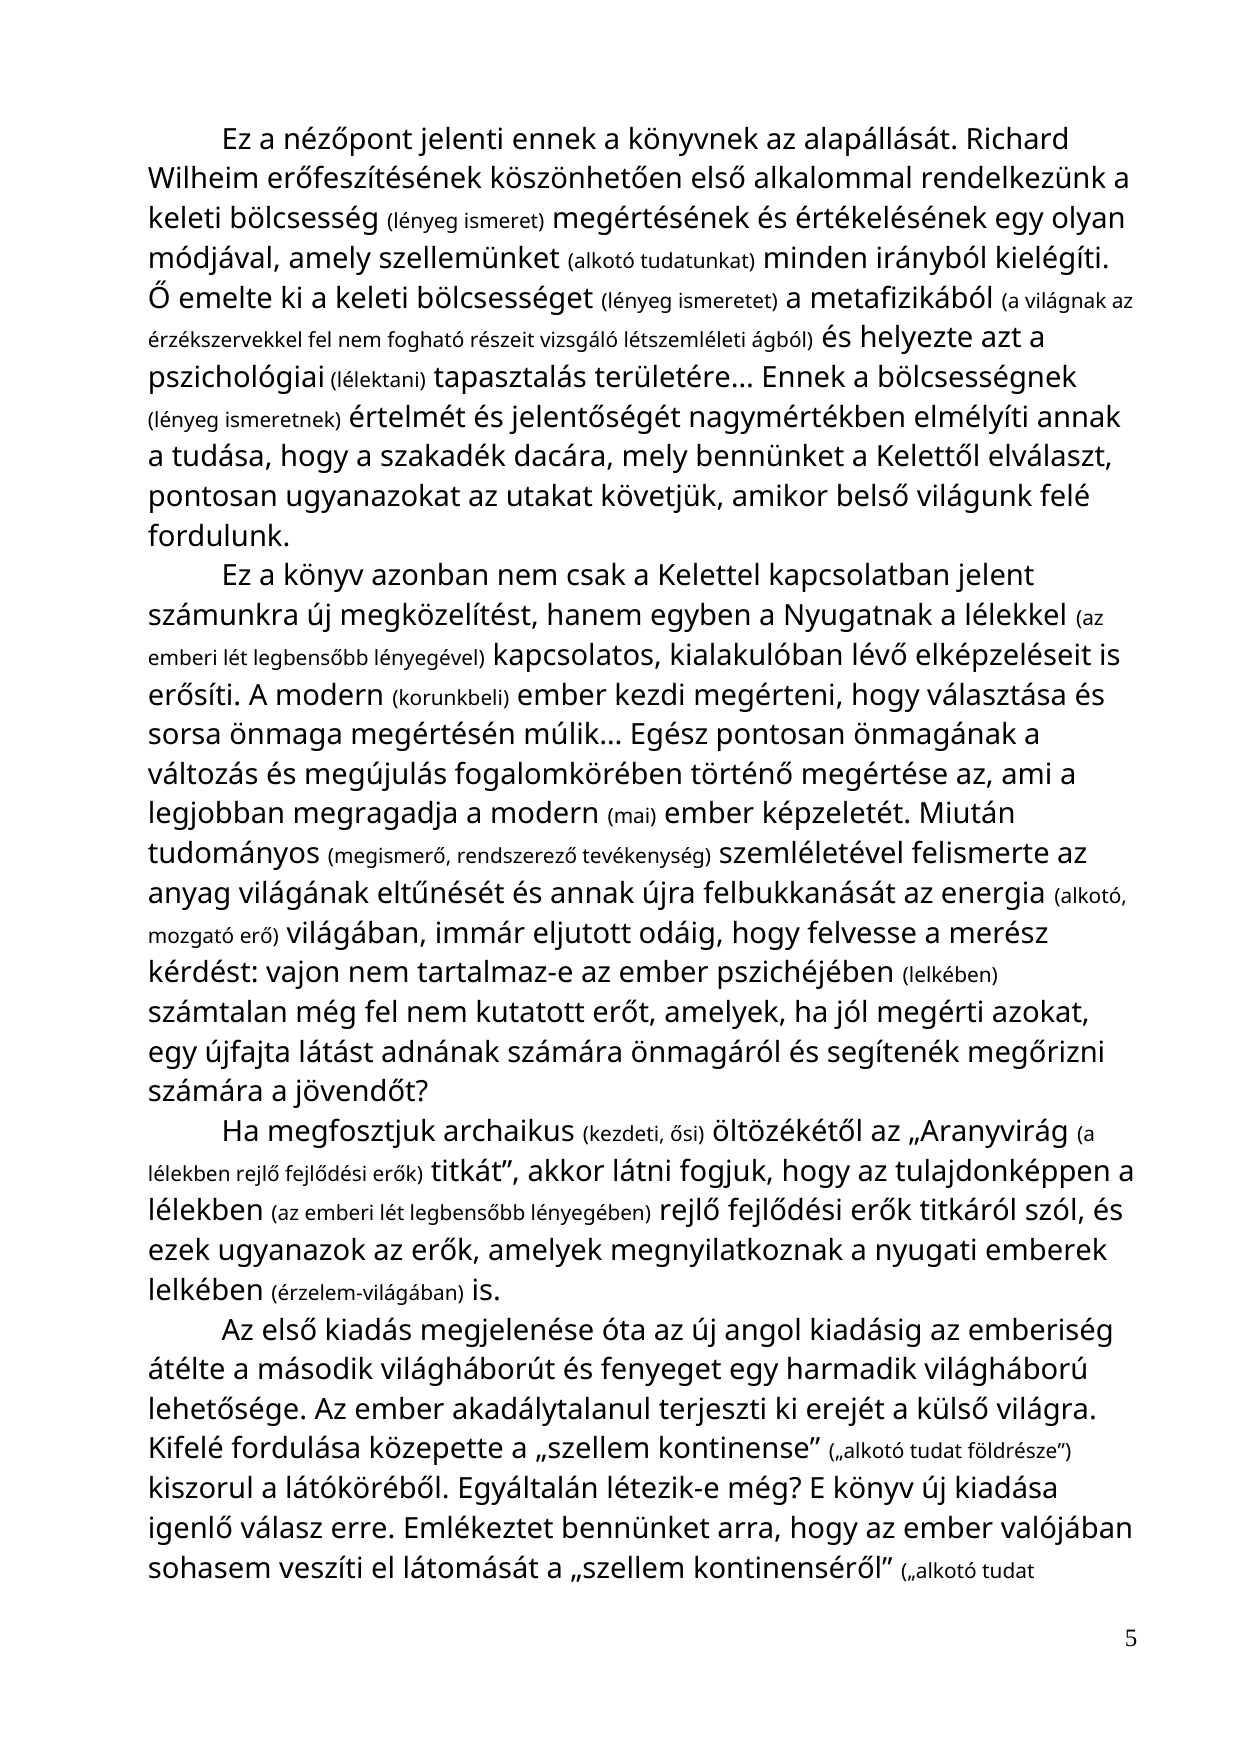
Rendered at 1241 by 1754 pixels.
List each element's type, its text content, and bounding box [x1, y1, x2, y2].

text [148, 1309, 1137, 1587]
text Ez a könyv azonban nem csak a Kelettel kapcsolatban jelent számunkra új megközelítést, hanem egyben a Nyugatnak a lélekkel (az emberi lét legbensőbb lényegével) kapcsolatos, kialakulóban lévő elképzeléseit is erősíti. A modern (korunkbeli) ember kezdi megérteni, hogy választása és sorsa önmaga megértésén múlik… Egész pontosan önmagának a változás és megújulás fogalomkörében történő megértése az, ami a legjobban megragadja a modern (mai) ember képzeletét. Miután tudományos (megismerő, rendszerező tevékenység) szemléletével felismerte az anyag világának eltűnését és annak újra felbukkanását az energia (alkotó, mozgató erő) világában, immár eljutott odáig, hogy felvesse a merész kérdést: vajon nem tartalmaz-e az ember pszichéjében (lelkében) számtalan még fel nem kutatott erőt, amelyek, ha jól megérti azokat, egy újfajta látást adnának számára önmagáról és segítenék megőrizni számára a jövendőt? [148, 555, 1137, 1110]
text Ha megfosztjuk archaikus (kezdeti, ősi) öltözékétől az „Aranyvirág (a lélekben rejlő fejlődési erők) titkát”, akkor látni fogjuk, hogy az tulajdonképpen a lélekben (az emberi lét legbensőbb lényegében) rejlő fejlődési erők titkáról szól, és ezek ugyanazok az erők, amelyek megnyilatkoznak a nyugati emberek lelkében (érzelem-világában) is. [148, 1110, 1137, 1309]
text Ez a nézőpont jelenti ennek a könyvnek az alapállását. Richard Wilheim erőfeszítésének köszönhetően első alkalommal rendelkezünk a keleti bölcsesség (lényeg ismeret) megértésének és értékelésének egy olyan módjával, amely szellemünket (alkotó tudatunkat) minden irányból kielégíti. Ő emelte ki a keleti bölcsességet (lényeg ismeretet) a metafizikából (a világnak az érzékszervekkel fel nem fogható részeit vizsgáló létszemléleti ágból) és helyezte azt a pszichológiai (lélektani) tapasztalás területére… Ennek a bölcsességnek (lényeg ismeretnek) értelmét és jelentőségét nagymértékben elmélyíti annak a tudása, hogy a szakadék dacára, mely bennünket a Kelettől elválaszt, pontosan ugyanazokat az utakat követjük, amikor belső világunk felé fordulunk. [148, 118, 1137, 555]
